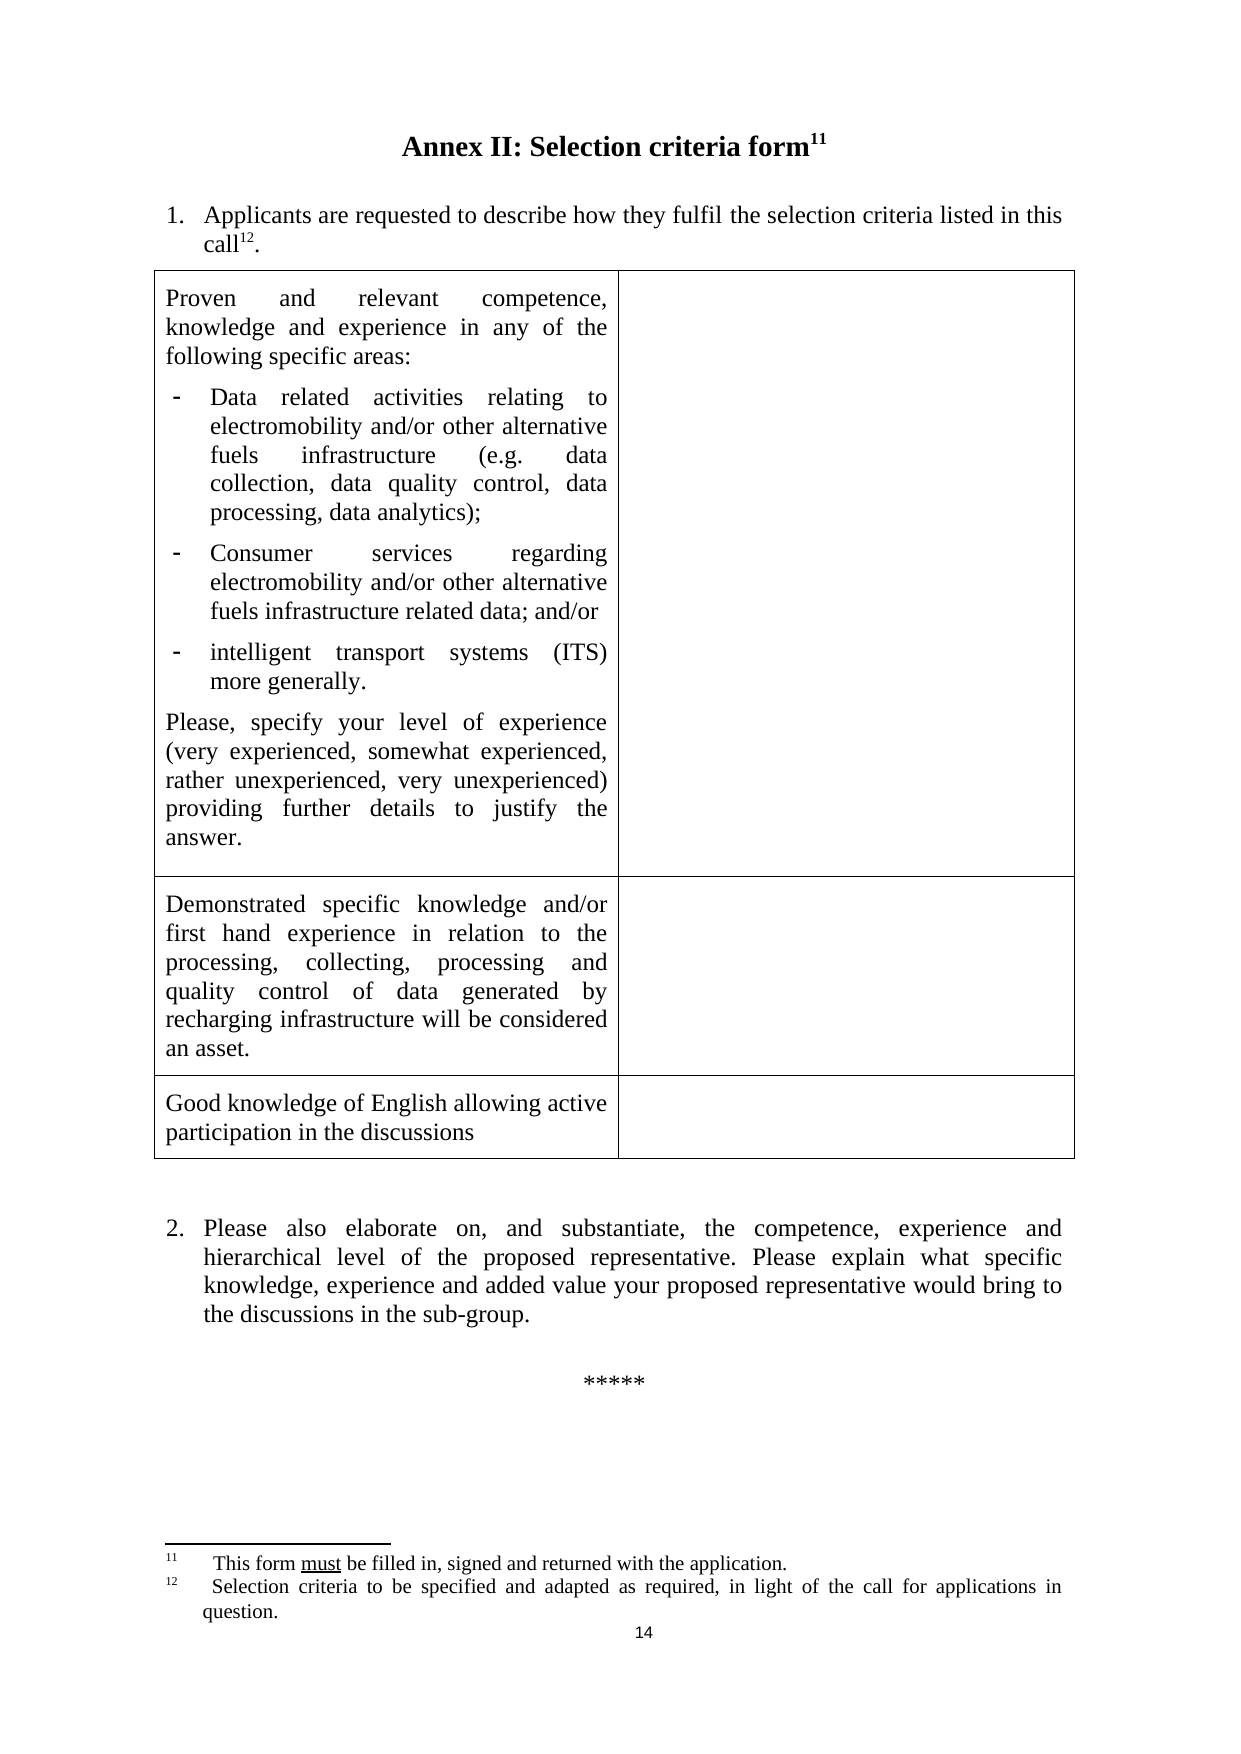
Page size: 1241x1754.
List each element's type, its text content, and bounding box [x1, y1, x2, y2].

list Applicants are requested to describe how they fulfil the selection criteria listed in this call. [166, 200, 1063, 257]
list Please also elaborate on, and substantiate, the competence, experience and hierarchical level of the proposed representative. Please explain what specific knowledge, experience and added value your proposed representative would bring to the discussions in the sub-group. [166, 1213, 1063, 1328]
table_cell Demonstrated specific knowledge and/or first hand experience in relation to the processing, collecting, processing and quality control of data generated by recharging infrastructure will be considered an asset. [155, 877, 618, 1074]
table_header Proven and relevant competence, knowledge and experience in any of the following specific areas: Data related activities relating to electromobility and/or other alternative fuels infrastructure (e.g. data collection, data quality control, data processing, data analytics); Consumer services regarding electromobility and/or other alternative fuels infrastructure related data; and/or intelligent transport systems (ITS) more generally. Please, specify your level of experience (very experienced, somewhat experienced, rather unexperienced, very unexperienced) providing further details to justify the answer. [155, 271, 618, 876]
table_cell [619, 1076, 1074, 1158]
text Annex II: Selection criteria form [165, 129, 1063, 162]
table_cell Good knowledge of English allowing active participation in the discussions [155, 1076, 618, 1158]
table_header [619, 271, 1074, 876]
table_cell [619, 877, 1074, 1074]
text ***** [165, 1369, 1063, 1398]
